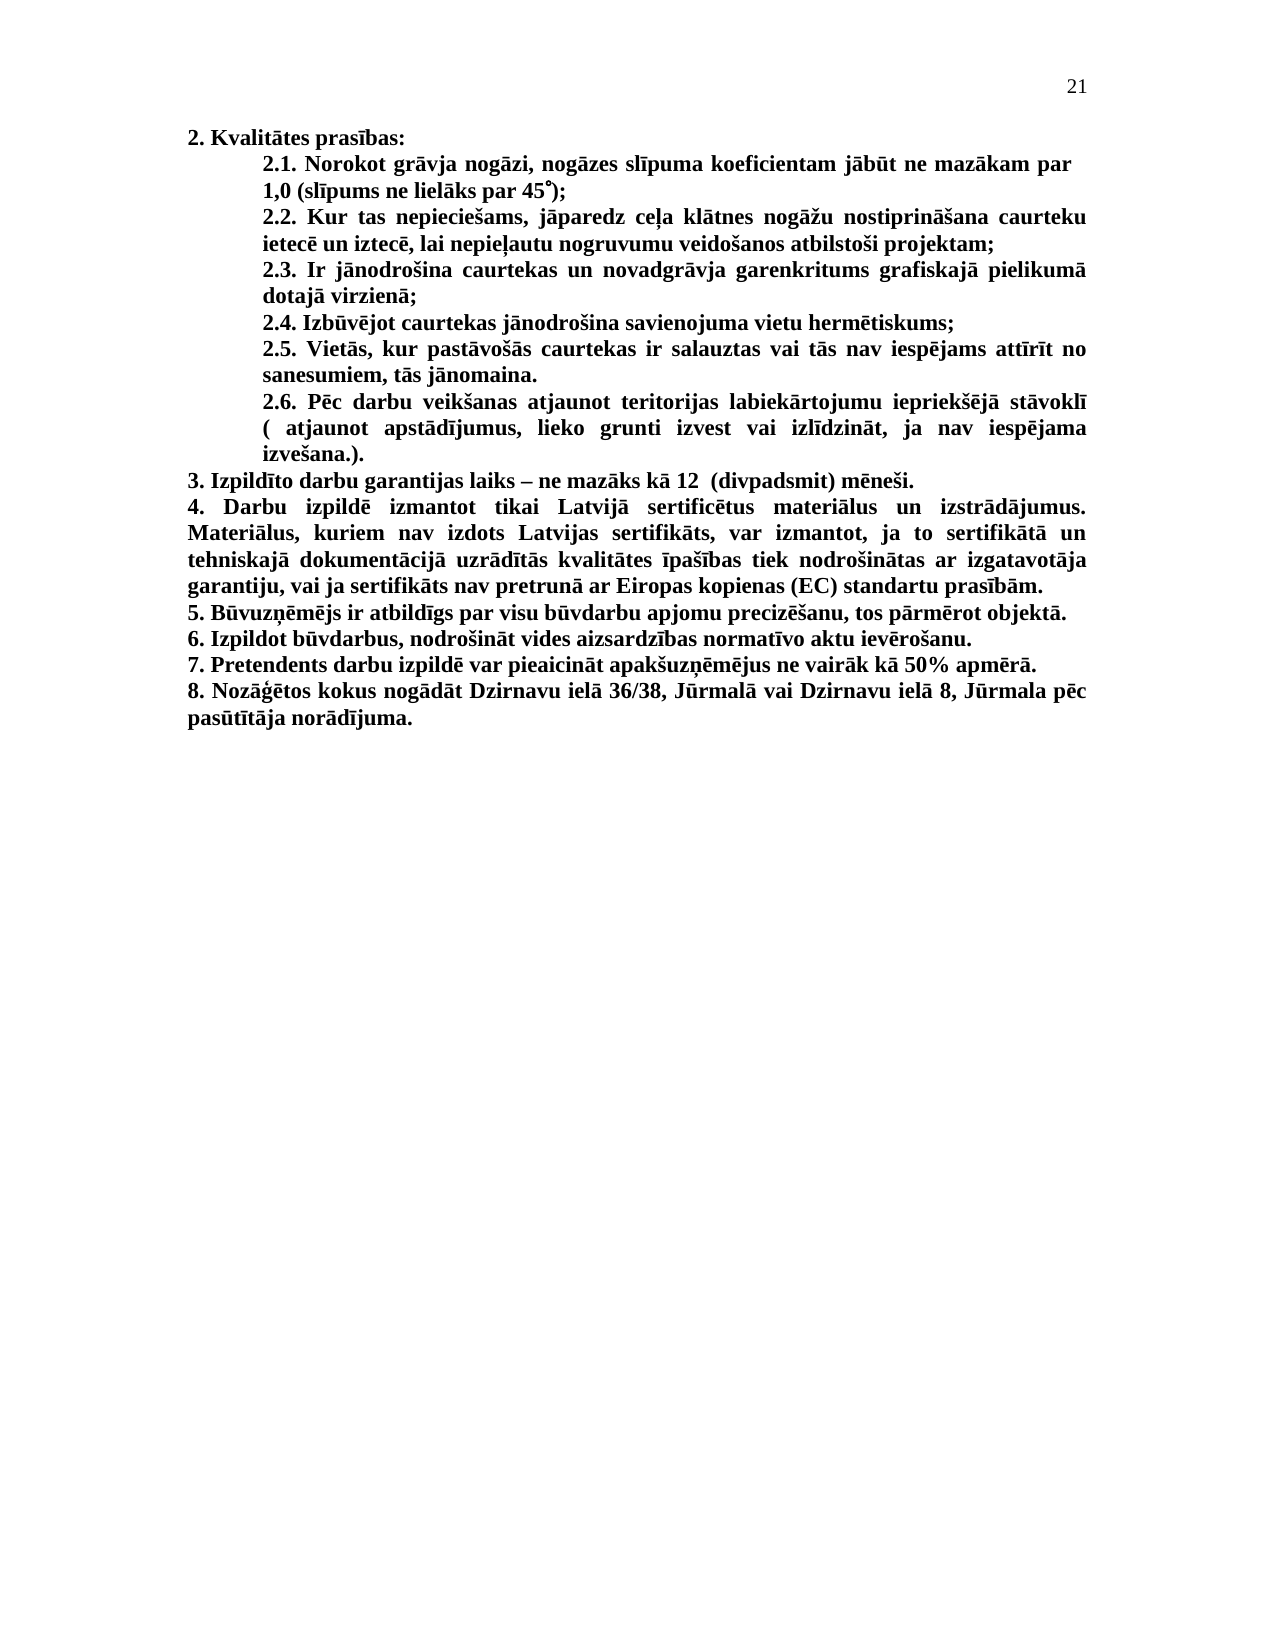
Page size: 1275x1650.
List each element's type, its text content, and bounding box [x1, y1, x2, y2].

text 2.5. Vietās, kur pastāvošās caurtekas ir salauztas vai tās nav iespējams attīrīt no sanesumiem, tās jānomaina. [262, 335, 1087, 388]
text 6. Izpildot būvdarbus, nodrošināt vides aizsardzības normatīvo aktu ievērošanu. [187, 625, 1087, 651]
text 5. Būvuzņēmējs ir atbildīgs par visu būvdarbu apjomu precizēšanu, tos pārmērot objektā. [187, 598, 1087, 625]
text 3. Izpildīto darbu garantijas laiks – ne mazāks kā 12 (divpadsmit) mēneši. [187, 467, 1087, 493]
text 7. Pretendents darbu izpildē var pieaicināt apakšuzņēmējus ne vairāk kā 50% apmērā. [187, 651, 1087, 678]
text 2.1. Norokot grāvja nogāzi, nogāzes slīpuma koeficientam jābūt ne mazākam par 1,0 (slīpums ne lielāks par 45); [262, 151, 1073, 203]
text 2.6. Pēc darbu veikšanas atjaunot teritorijas labiekārtojumu iepriekšējā stāvoklī ( atjaunot apstādījumus, lieko grunti izvest vai izlīdzināt, ja nav iespējama izvešana.). [262, 388, 1087, 467]
text 4. Darbu izpildē izmantot tikai Latvijā sertificētus materiālus un izstrādājumus. Materiālus, kuriem nav izdots Latvijas sertifikāts, var izmantot, ja to sertifikātā un tehniskajā dokumentācijā uzrādītās kvalitātes īpašības tiek nodrošinātas ar izgatavotāja garantiju, vai ja sertifikāts nav pretrunā ar Eiropas kopienas (EC) standartu prasībām. [187, 493, 1087, 598]
text 2.2. Kur tas nepieciešams, jāparedz ceļa klātnes nogāžu nostiprināšana caurteku ietecē un iztecē, lai nepieļautu nogruvumu veidošanos atbilstoši projektam; [262, 203, 1087, 256]
text 2.3. Ir jānodrošina caurtekas un novadgrāvja garenkritums grafiskajā pielikumā dotajā virzienā; [262, 256, 1087, 309]
text 2.4. Izbūvējot caurtekas jānodrošina savienojuma vietu hermētiskums; [262, 309, 1087, 335]
text 2. Kvalitātes prasības: [187, 124, 1087, 151]
text 8. Nozāģētos kokus nogādāt Dzirnavu ielā 36/38, Jūrmalā vai Dzirnavu ielā 8, Jūrmala pēc pasūtītāja norādījuma. [187, 678, 1087, 730]
